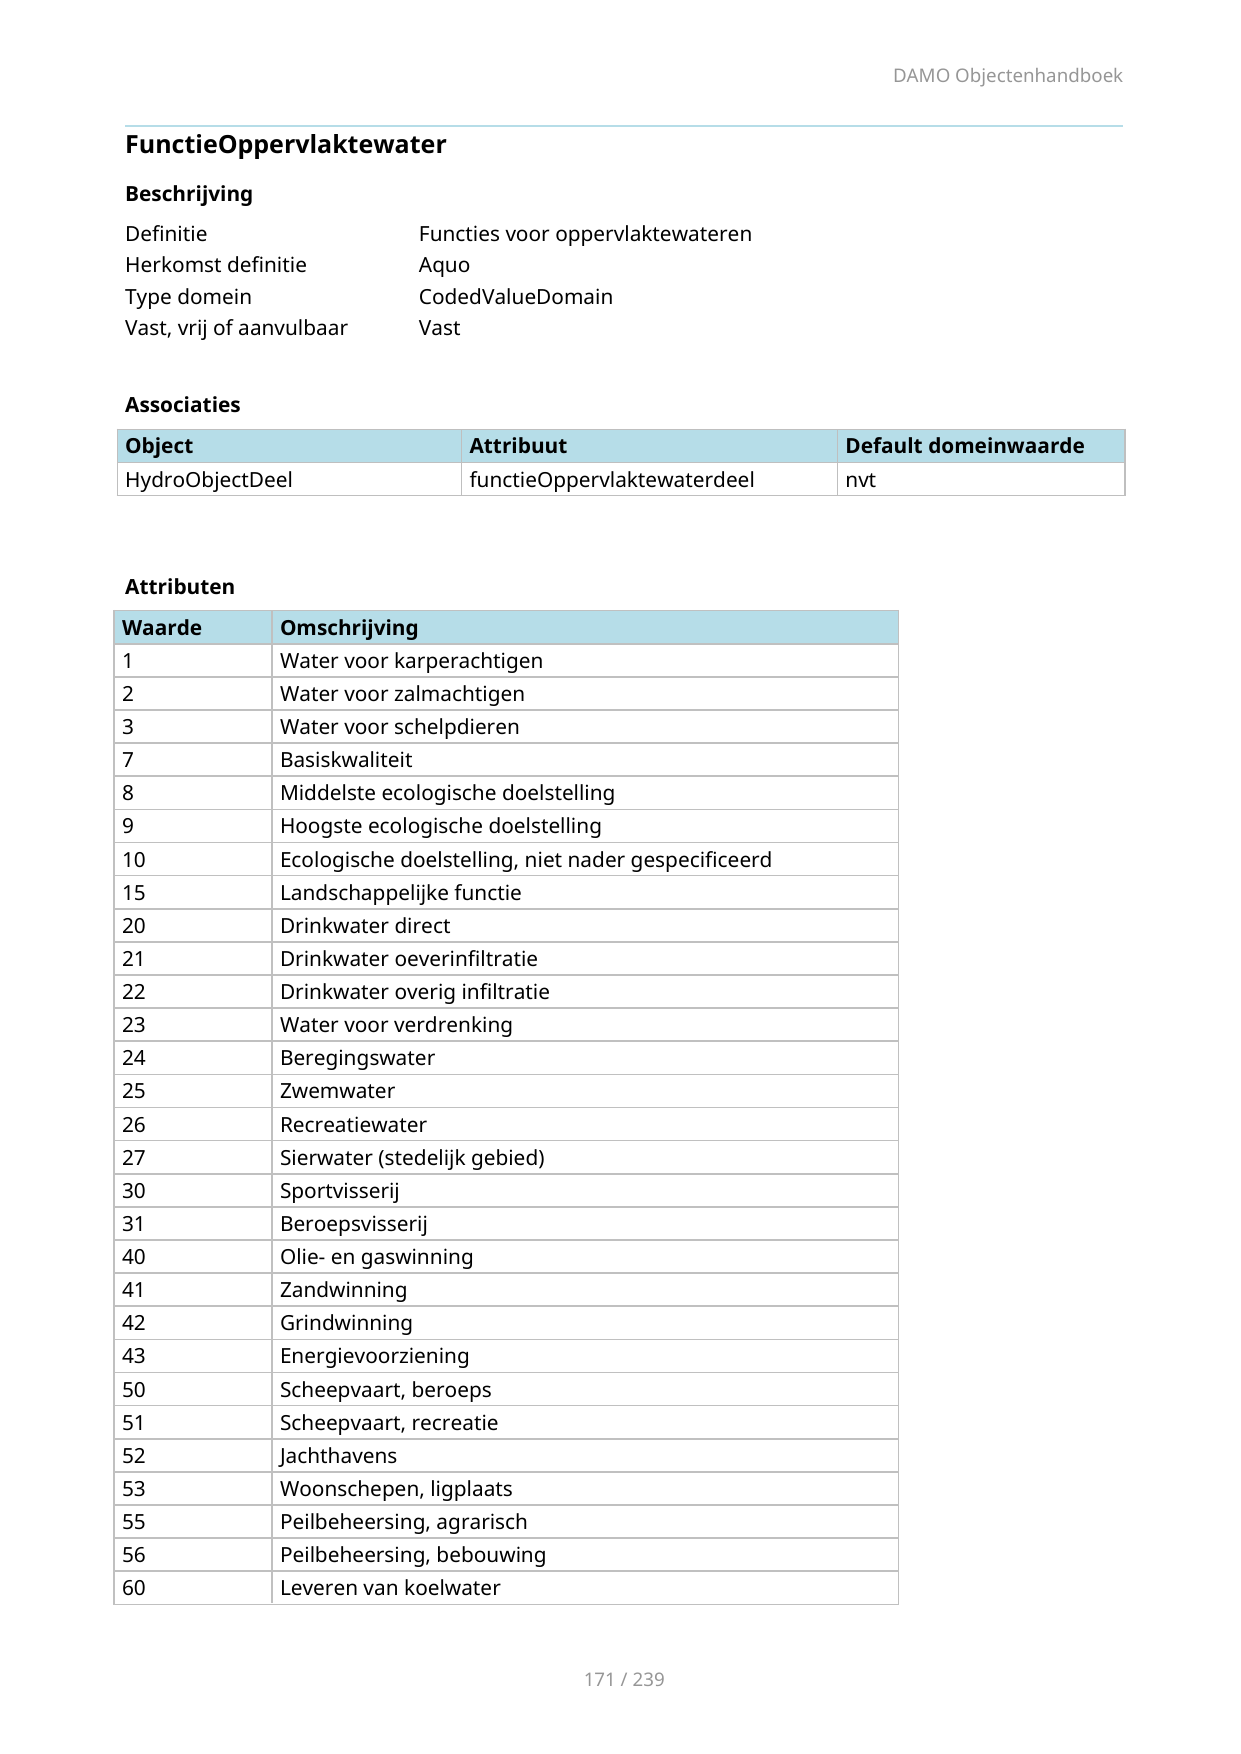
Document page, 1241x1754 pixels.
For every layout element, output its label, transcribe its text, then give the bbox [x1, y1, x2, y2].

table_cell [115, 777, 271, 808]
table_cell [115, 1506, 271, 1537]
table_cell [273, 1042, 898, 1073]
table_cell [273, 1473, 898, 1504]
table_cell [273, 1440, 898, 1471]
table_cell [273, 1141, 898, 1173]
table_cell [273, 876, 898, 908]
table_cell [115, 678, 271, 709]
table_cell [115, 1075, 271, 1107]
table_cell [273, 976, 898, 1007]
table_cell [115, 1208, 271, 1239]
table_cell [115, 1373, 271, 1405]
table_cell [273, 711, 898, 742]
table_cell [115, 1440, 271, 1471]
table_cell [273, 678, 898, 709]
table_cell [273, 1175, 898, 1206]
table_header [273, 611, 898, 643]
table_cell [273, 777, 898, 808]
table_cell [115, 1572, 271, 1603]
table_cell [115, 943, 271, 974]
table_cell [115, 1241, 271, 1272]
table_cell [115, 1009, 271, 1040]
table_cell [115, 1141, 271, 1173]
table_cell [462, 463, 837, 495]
subtitle Associaties [125, 391, 1123, 419]
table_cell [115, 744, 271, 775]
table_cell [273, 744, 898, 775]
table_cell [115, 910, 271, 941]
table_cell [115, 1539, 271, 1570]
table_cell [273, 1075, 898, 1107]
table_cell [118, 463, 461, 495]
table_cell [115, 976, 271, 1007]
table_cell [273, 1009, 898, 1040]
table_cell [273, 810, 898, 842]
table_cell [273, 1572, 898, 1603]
subtitle FunctieOppervlaktewater [125, 127, 1123, 161]
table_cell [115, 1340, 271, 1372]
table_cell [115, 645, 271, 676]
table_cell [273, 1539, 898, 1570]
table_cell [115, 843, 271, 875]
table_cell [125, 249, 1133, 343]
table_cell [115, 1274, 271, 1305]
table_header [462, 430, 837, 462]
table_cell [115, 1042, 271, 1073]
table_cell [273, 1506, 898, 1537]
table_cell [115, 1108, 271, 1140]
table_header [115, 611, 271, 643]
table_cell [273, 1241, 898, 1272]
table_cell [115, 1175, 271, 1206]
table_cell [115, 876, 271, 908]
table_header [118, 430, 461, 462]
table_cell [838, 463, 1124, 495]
subtitle Beschrijving [125, 179, 1123, 208]
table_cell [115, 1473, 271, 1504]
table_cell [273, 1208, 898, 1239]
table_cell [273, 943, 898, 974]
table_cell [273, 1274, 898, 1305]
subtitle Attributen [125, 572, 1123, 600]
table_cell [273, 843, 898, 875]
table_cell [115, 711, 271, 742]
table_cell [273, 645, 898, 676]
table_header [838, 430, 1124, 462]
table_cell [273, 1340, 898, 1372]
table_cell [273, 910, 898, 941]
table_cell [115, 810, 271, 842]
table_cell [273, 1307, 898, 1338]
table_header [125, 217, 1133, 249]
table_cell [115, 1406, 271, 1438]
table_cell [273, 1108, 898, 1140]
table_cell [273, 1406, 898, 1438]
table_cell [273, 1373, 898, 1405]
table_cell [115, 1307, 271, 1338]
